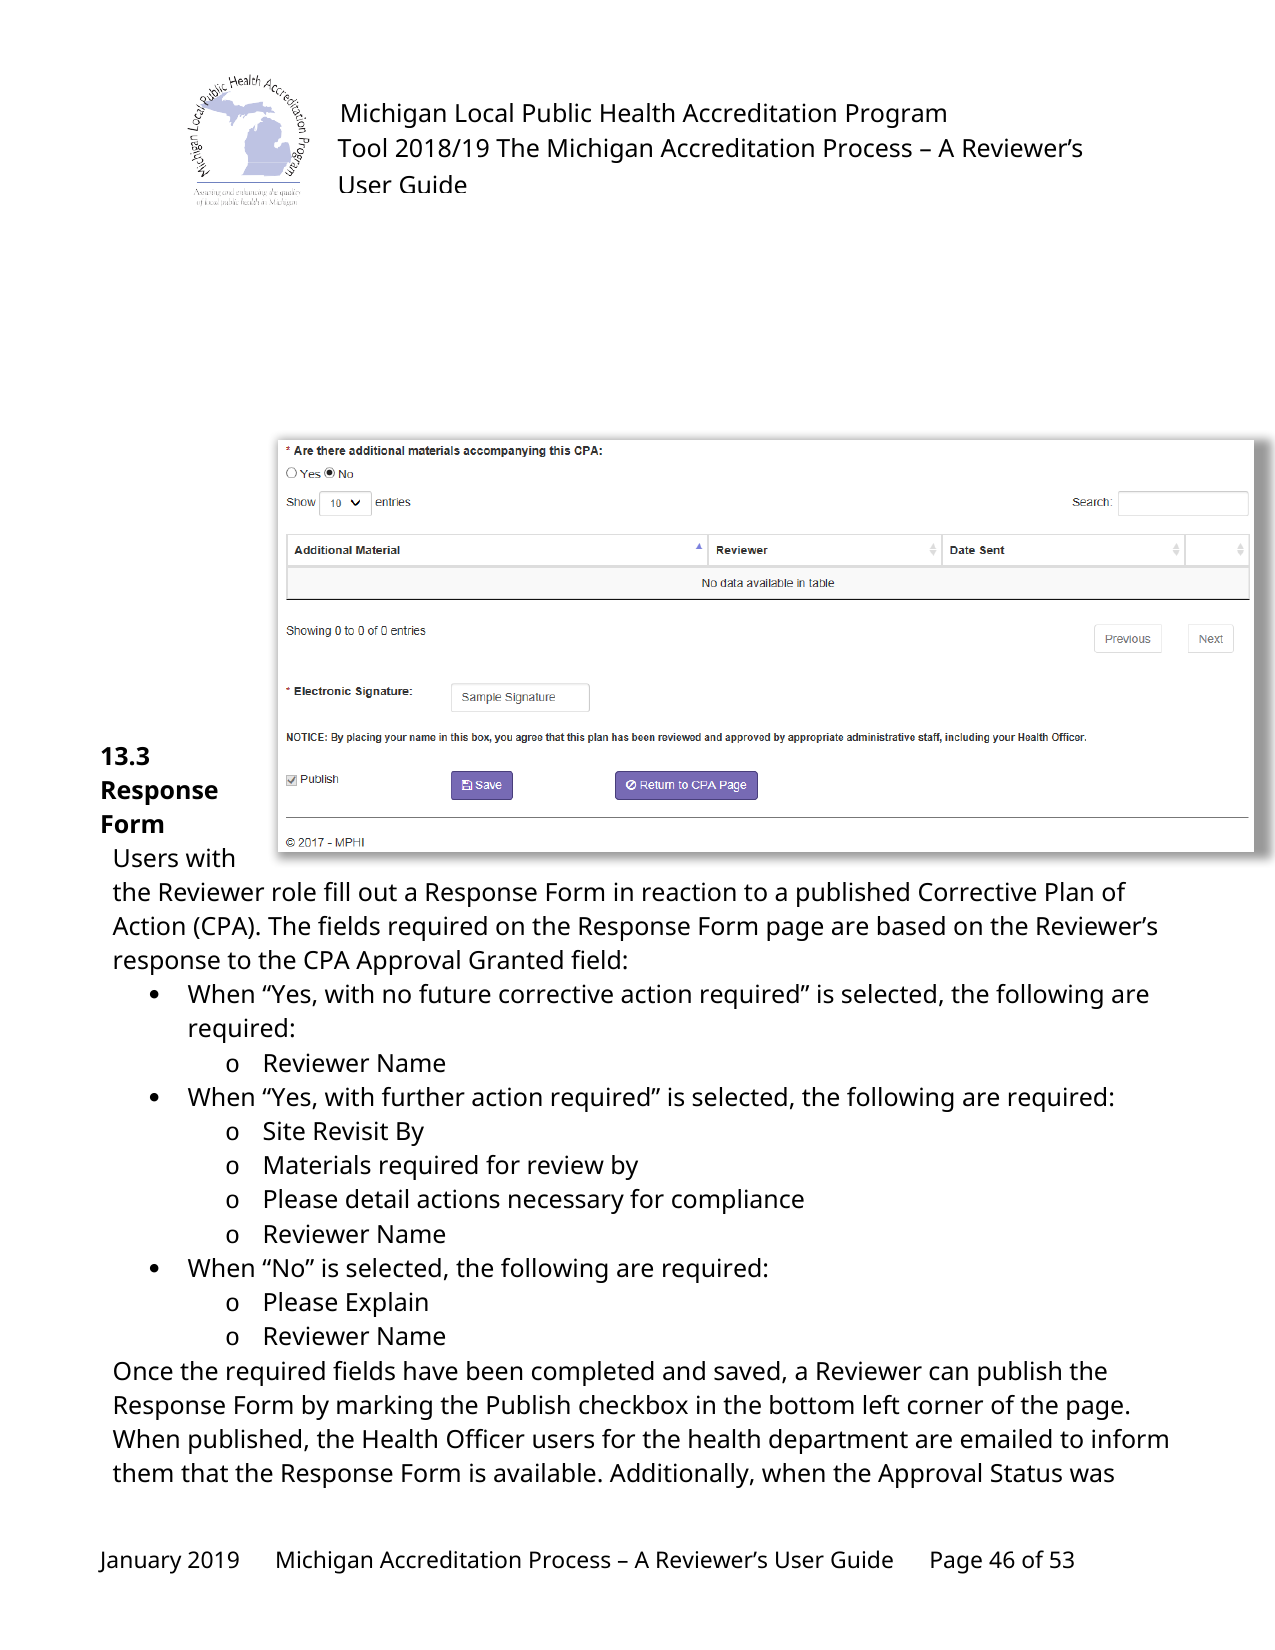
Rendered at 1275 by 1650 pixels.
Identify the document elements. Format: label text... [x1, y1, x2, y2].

list Reviewer Name [225, 1045, 1173, 1079]
picture [278, 440, 1254, 852]
list Reviewer Name [225, 1319, 1173, 1353]
list Site Revisit By [225, 1113, 1173, 1148]
list When “Yes, with no future corrective action required” is selected, the following are required: [150, 977, 1173, 1045]
list Materials required for review by [225, 1148, 1173, 1182]
subtitle 13.3 Response Form [100, 739, 270, 841]
list When “No” is selected, the following are required: [150, 1251, 1173, 1285]
picture [192, 187, 303, 207]
list Please Explain [225, 1285, 1173, 1319]
list When “Yes, with further action required” is selected, the following are required: [150, 1079, 1173, 1113]
text Users with the Reviewer role fill out a Response Form in reaction to a published Corrective Plan of Action (CPA). The fields required on the Response Form page are based on the Reviewer’s response to the CPA Approval Granted field: [112, 841, 1173, 977]
picture [186, 74, 311, 178]
list Please detail actions necessary for compliance [225, 1182, 1173, 1216]
list Reviewer Name [225, 1216, 1173, 1251]
